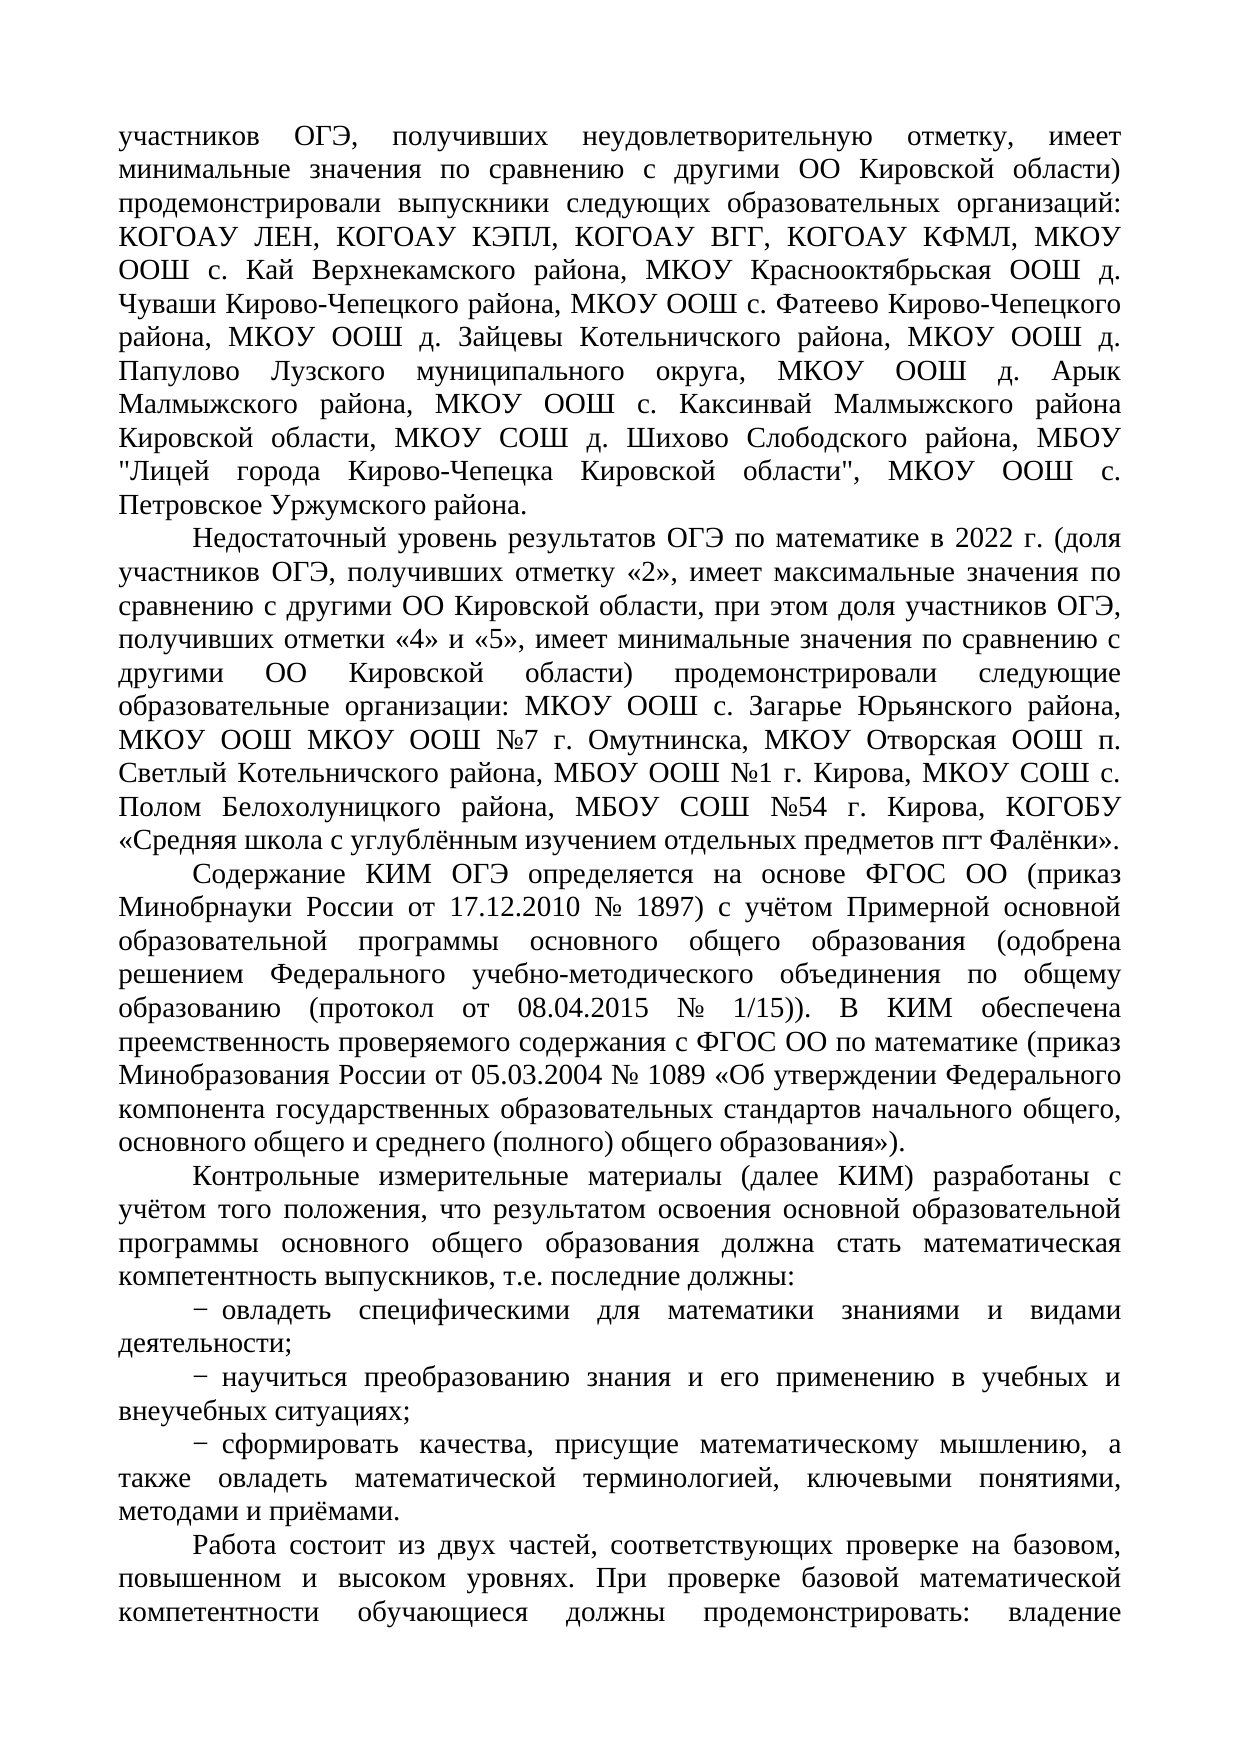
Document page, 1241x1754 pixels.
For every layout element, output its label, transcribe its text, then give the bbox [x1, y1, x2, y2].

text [118, 118, 1122, 521]
list сформировать качества, присущие математическому мышлению, а также овладеть математической терминологией, ключевыми понятиями, методами и приёмами. [118, 1426, 1122, 1527]
list научиться преобразованию знания и его применению в учебных и внеучебных ситуациях; [118, 1359, 1122, 1426]
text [118, 1527, 1122, 1627]
text Контрольные измерительные материалы (далее КИМ) разработаны с учётом того положения, что результатом освоения основной образовательной программы основного общего образования должна стать математическая компетентность выпускников, т.е. последние должны: [118, 1158, 1122, 1292]
text Недостаточный уровень результатов ОГЭ по математике в 2022 г. (доля участников ОГЭ, получивших отметку «2», имеет максимальные значения по сравнению с другими ОО Кировской области, при этом доля участников ОГЭ, получивших отметки «4» и «5», имеет минимальные значения по сравнению с другими ОО Кировской области) продемонстрировали следующие образовательные организации: МКОУ ООШ с. Загарье Юрьянского района, МКОУ ООШ МКОУ ООШ №7 г. Омутнинска, МКОУ Отворская ООШ п. Светлый Котельничского района, МБОУ ООШ №1 г. Кирова, МКОУ СОШ с. Полом Белохолуницкого района, МБОУ СОШ №54 г. Кирова, КОГОБУ «Средняя школа с углублённым изучением отдельных предметов пгт Фалёнки». [118, 521, 1122, 856]
list овладеть специфическими для математики знаниями и видами деятельности; [118, 1292, 1122, 1359]
text Содержание КИМ ОГЭ определяется на основе ФГОС ОО (приказ Минобрнауки России от 17.12.2010 № 1897) с учётом Примерной основной образовательной программы основного общего образования (одобрена решением Федерального учебно-методического объединения по общему образованию (протокол от 08.04.2015 № 1/15)). В КИМ обеспечена преемственность проверяемого содержания с ФГОС ОО по математике (приказ Минобразования России от 05.03.2004 № 1089 «Об утверждении Федерального компонента государственных образовательных стандартов начального общего, основного общего и среднего (полного) общего образования»). [118, 856, 1122, 1158]
